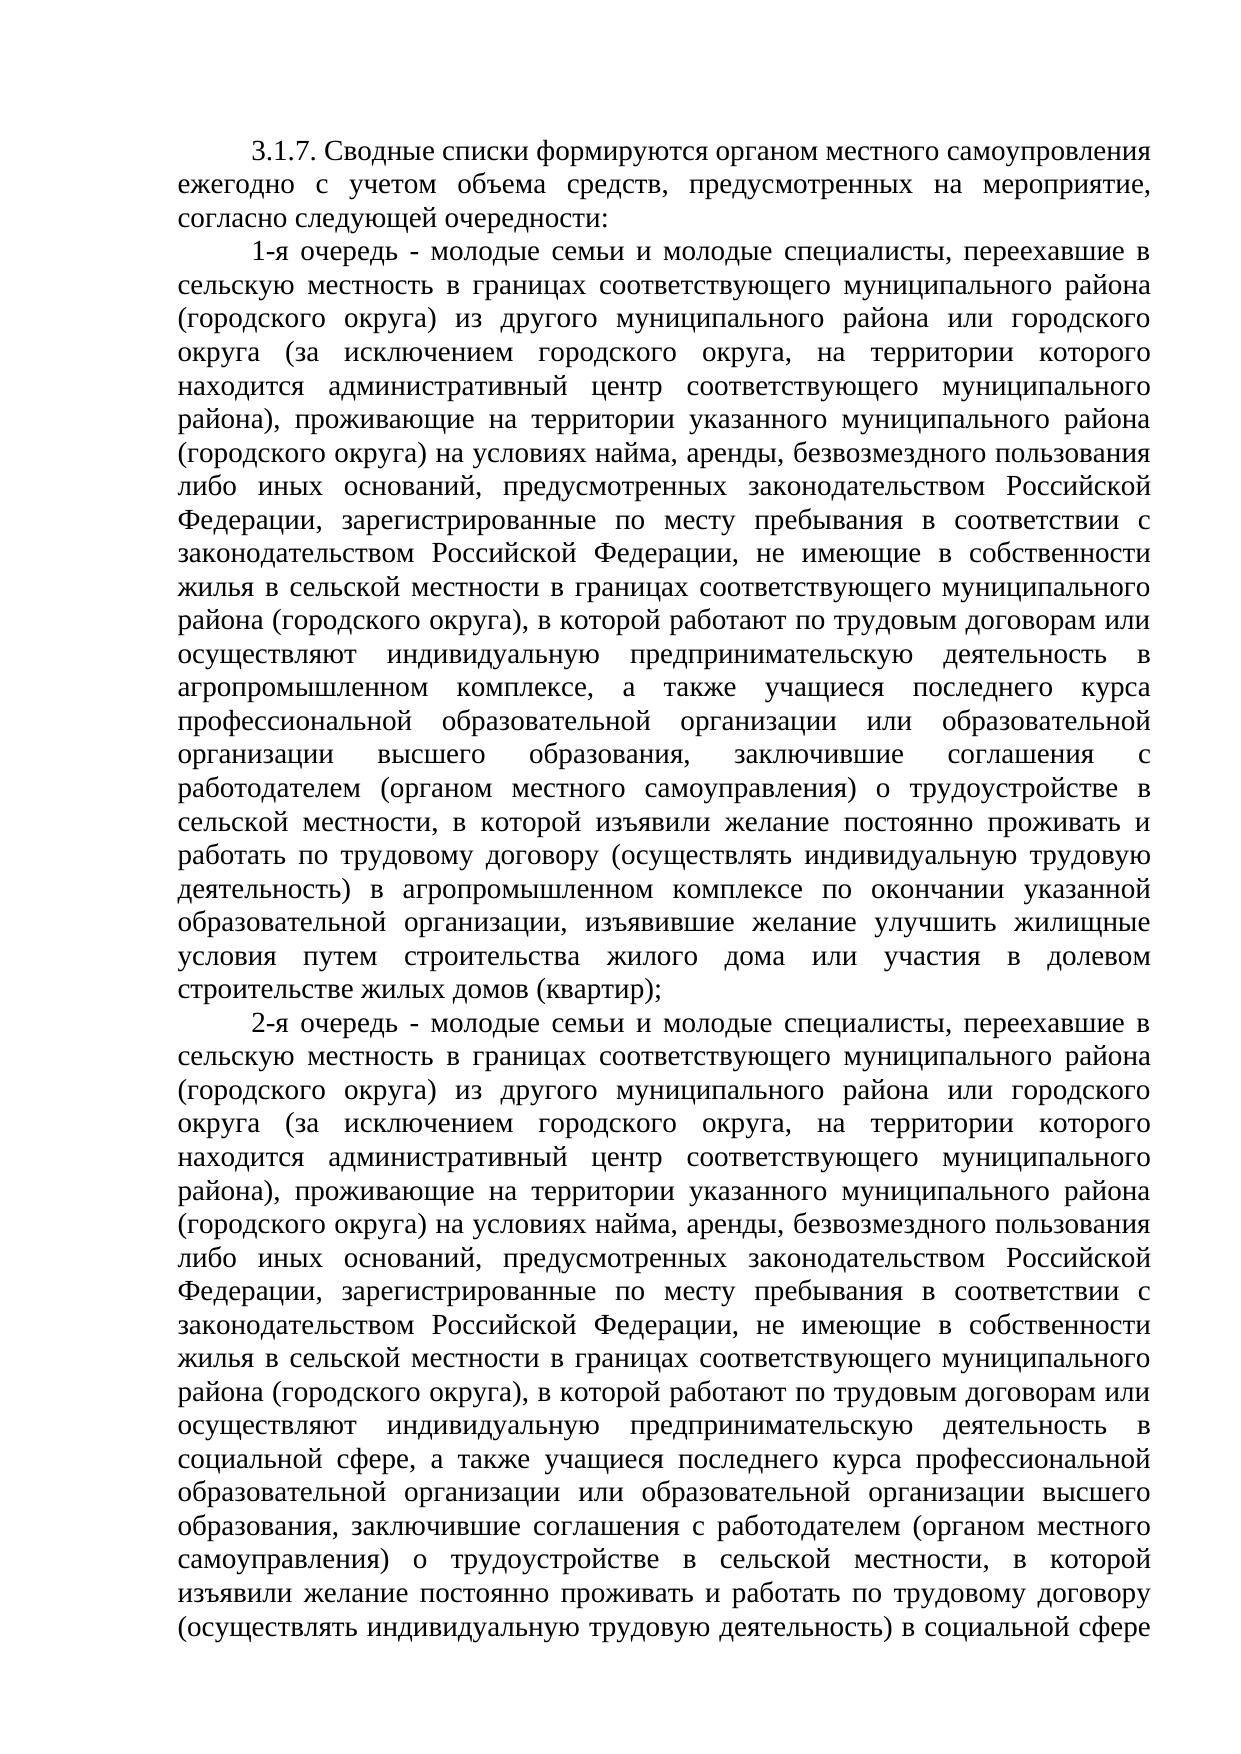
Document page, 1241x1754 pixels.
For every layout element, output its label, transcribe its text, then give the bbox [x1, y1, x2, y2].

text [177, 1005, 1152, 1642]
text 3.1.7. Сводные списки формируются органом местного самоупровления ежегодно с учетом объема средств, предусмотренных на мероприятие, согласно следующей очередности: [177, 133, 1152, 233]
text 1-я очередь - молодые семьи и молодые специалисты, переехавшие в сельскую местность в границах соответствующего муниципального района (городского округа) из другого муниципального района или городского округа (за исключением городского округа, на территории которого находится административный центр соответствующего муниципального района), проживающие на территории указанного муниципального района (городского округа) на условиях найма, аренды, безвозмездного пользования либо иных оснований, предусмотренных законодательством Российской Федерации, зарегистрированные по месту пребывания в соответствии с законодательством Российской Федерации, не имеющие в собственности жилья в сельской местности в границах соответствующего муниципального района (городского округа), в которой работают по трудовым договорам или осуществляют индивидуальную предпринимательскую деятельность в агропромышленном комплексе, а также учащиеся последнего курса профессиональной образовательной организации или образовательной организации высшего образования, заключившие соглашения с работодателем (органом местного самоуправления) о трудоустройстве в сельской местности, в которой изъявили желание постоянно проживать и работать по трудовому договору (осуществлять индивидуальную трудовую деятельность) в агропромышленном комплексе по окончании указанной образовательной организации, изъявившие желание улучшить жилищные условия путем строительства жилого дома или участия в долевом строительстве жилых домов (квартир); [177, 233, 1152, 1005]
